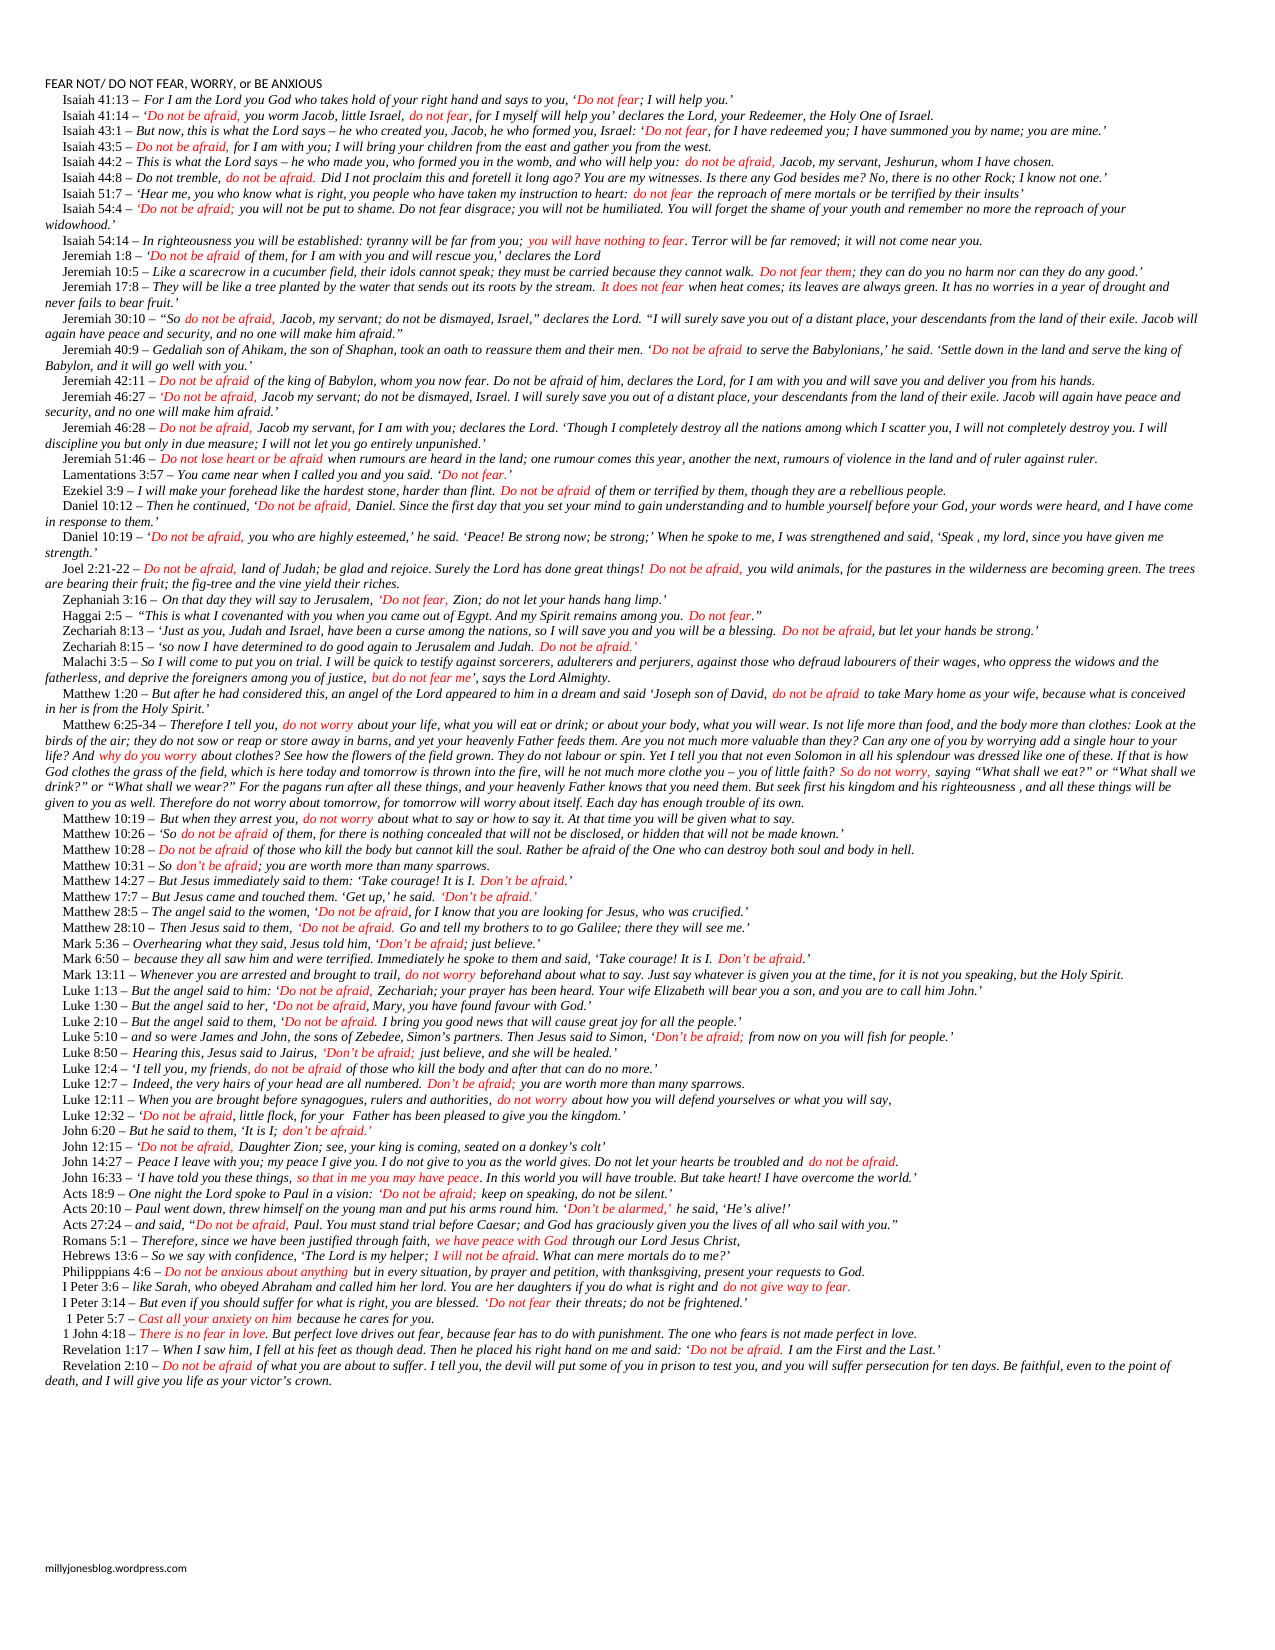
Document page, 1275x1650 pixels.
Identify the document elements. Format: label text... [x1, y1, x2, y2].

text  Romans 5:1 – Therefore, since we have been justified through faith, we have peace with God through our Lord Jesus Christ, [45, 1232, 1200, 1248]
text  Isaiah 51:7 – ‘Hear me, you who know what is right, you people who have taken my instruction to heart: do not fear the reproach of mere mortals or be terrified by their insults’ [45, 185, 1200, 201]
text  Jeremiah 46:27 – ‘Do not be afraid, Jacob my servant; do not be dismayed, Israel. I will surely save you out of a distant place, your descendants from the land of their exile. Jacob will again have peace and security, and no one will make him afraid.’ [45, 388, 1200, 420]
text  Luke 12:32 – ‘Do not be afraid, little flock, for your Father has been pleased to give you the kingdom.’ [45, 1107, 1200, 1123]
text  Revelation 2:10 – Do not be afraid of what you are about to suffer. I tell you, the devil will put some of you in prison to test you, and you will suffer persecution for ten days. Be faithful, even to the point of death, and I will give you life as your victor’s crown. [45, 1357, 1200, 1388]
text  Malachi 3:5 – So I will come to put you on trial. I will be quick to testify against sorcerers, adulterers and perjurers, against those who defraud labourers of their wages, who oppress the widows and the fatherless, and deprive the foreigners among you of justice, but do not fear me’, says the Lord Almighty. [45, 654, 1200, 685]
text  Luke 12:4 – ‘I tell you, my friends, do not be afraid of those who kill the body and after that can do no more.’ [45, 1060, 1200, 1076]
text  Luke 8:50 – Hearing this, Jesus said to Jairus, ‘Don’t be afraid; just believe, and she will be healed.’ [45, 1045, 1200, 1060]
text  Jeremiah 42:11 – Do not be afraid of the king of Babylon, whom you now fear. Do not be afraid of him, declares the Lord, for I am with you and will save you and deliver you from his hands. [45, 373, 1200, 388]
text  Luke 1:13 – But the angel said to him: ‘Do not be afraid, Zechariah; your prayer has been heard. Your wife Elizabeth will bear you a son, and you are to call him John.’ [45, 982, 1200, 998]
text  Revelation 1:17 – When I saw him, I fell at his feet as though dead. Then he placed his right hand on me and said: ‘Do not be afraid. I am the First and the Last.’ [45, 1342, 1200, 1357]
text  1 John 4:18 – There is no fear in love. But perfect love drives out fear, because fear has to do with punishment. The one who fears is not made perfect in love. [45, 1326, 1200, 1342]
text  Matthew 14:27 – But Jesus immediately said to them: ‘Take courage! It is I. Don’t be afraid.’ [45, 873, 1200, 888]
text  Zephaniah 3:16 – On that day they will say to Jerusalem, ‘Do not fear, Zion; do not let your hands hang limp.’ [45, 592, 1200, 607]
text  John 14:27 – Peace I leave with you; my peace I give you. I do not give to you as the world gives. Do not let your hearts be troubled and do not be afraid. [45, 1154, 1200, 1170]
text  Isaiah 41:14 – ‘Do not be afraid, you worm Jacob, little Israel, do not fear, for I myself will help you’ declares the Lord, your Redeemer, the Holy One of Israel. [45, 107, 1200, 123]
text  Jeremiah 40:9 – Gedaliah son of Ahikam, the son of Shaphan, took an oath to reassure them and their men. ‘Do not be afraid to serve the Babylonians,’ he said. ‘Settle down in the land and serve the king of Babylon, and it will go well with you.’ [45, 342, 1200, 373]
text  Matthew 10:28 – Do not be afraid of those who kill the body but cannot kill the soul. Rather be afraid of the One who can destroy both soul and body in hell. [45, 842, 1200, 857]
text  I Peter 3:6 – like Sarah, who obeyed Abraham and called him her lord. You are her daughters if you do what is right and do not give way to fear. [45, 1279, 1200, 1295]
text  Matthew 10:26 – ‘So do not be afraid of them, for there is nothing concealed that will not be disclosed, or hidden that will not be made known.’ [45, 826, 1200, 842]
text  Acts 27:24 – and said, “Do not be afraid, Paul. You must stand trial before Caesar; and God has graciously given you the lives of all who sail with you.” [45, 1217, 1200, 1232]
text  Matthew 28:5 – The angel said to the women, ‘Do not be afraid, for I know that you are looking for Jesus, who was crucified.’ [45, 904, 1200, 920]
text  Isaiah 43:1 – But now, this is what the Lord says – he who created you, Jacob, he who formed you, Israel: ‘Do not fear, for I have redeemed you; I have summoned you by name; you are mine.’ [45, 123, 1200, 138]
text  Isaiah 54:4 – ‘Do not be afraid; you will not be put to shame. Do not fear disgrace; you will not be humiliated. You will forget the shame of your youth and remember no more the reproach of your widowhood.’ [45, 201, 1200, 232]
text  Matthew 10:31 – So don’t be afraid; you are worth more than many sparrows. [45, 857, 1200, 873]
text  Lamentations 3:57 – You came near when I called you and you said. ‘Do not fear.’ [45, 467, 1200, 482]
text  1 Peter 5:7 – Cast all your anxiety on him because he cares for you. [45, 1310, 1200, 1326]
text  Isaiah 54:14 – In righteousness you will be established: tyranny will be far from you; you will have nothing to fear. Terror will be far removed; it will not come near you. [45, 232, 1200, 248]
text  Hebrews 13:6 – So we say with confidence, ‘The Lord is my helper; I will not be afraid. What can mere mortals do to me?’ [45, 1248, 1200, 1263]
text  Daniel 10:19 – ‘Do not be afraid, you who are highly esteemed,’ he said. ‘Peace! Be strong now; be strong;’ When he spoke to me, I was strengthened and said, ‘Speak , my lord, since you have given me strength.’ [45, 529, 1200, 560]
text  Luke 1:30 – But the angel said to her, ‘Do not be afraid, Mary, you have found favour with God.’ [45, 998, 1200, 1013]
text  Jeremiah 51:46 – Do not lose heart or be afraid when rumours are heard in the land; one rumour comes this year, another the next, rumours of violence in the land and of ruler against ruler. [45, 451, 1200, 467]
text  Matthew 10:19 – But when they arrest you, do not worry about what to say or how to say it. At that time you will be given what to say. [45, 810, 1200, 826]
text  Jeremiah 30:10 – “So do not be afraid, Jacob, my servant; do not be dismayed, Israel,” declares the Lord. “I will surely save you out of a distant place, your descendants from the land of their exile. Jacob will again have peace and security, and no one will make him afraid.” [45, 310, 1200, 342]
text  John 16:33 – ‘I have told you these things, so that in me you may have peace. In this world you will have trouble. But take heart! I have overcome the world.’ [45, 1170, 1200, 1185]
text  Zechariah 8:13 – ‘Just as you, Judah and Israel, have been a curse among the nations, so I will save you and you will be a blessing. Do not be afraid, but let your hands be strong.’ [45, 623, 1200, 638]
text  Ezekiel 3:9 – I will make your forehead like the hardest stone, harder than flint. Do not be afraid of them or terrified by them, though they are a rebellious people. [45, 482, 1200, 498]
text  Haggai 2:5 – “This is what I covenanted with you when you came out of Egypt. And my Spirit remains among you. Do not fear.” [45, 607, 1200, 623]
text  Acts 18:9 – One night the Lord spoke to Paul in a vision: ‘Do not be afraid; keep on speaking, do not be silent.’ [45, 1185, 1200, 1201]
text  Matthew 6:25-34 – Therefore I tell you, do not worry about your life, what you will eat or drink; or about your body, what you will wear. Is not life more than food, and the body more than clothes: Look at the birds of the air; they do not sow or reap or store away in barns, and yet your heavenly Father feeds them. Are you not much more valuable than they? Can any one of you by worrying add a single hour to your life? And why do you worry about clothes? See how the flowers of the field grown. They do not labour or spin. Yet I tell you that not even Solomon in all his splendour was dressed like one of these. If that is how God clothes the grass of the field, which is here today and tomorrow is thrown into the fire, will he not much more clothe you – you of little faith? So do not worry, saying “What shall we eat?” or “What shall we drink?” or “What shall we wear?” For the pagans run after all these things, and your heavenly Father knows that you need them. But seek first his kingdom and his righteousness , and all these things will be given to you as well. Therefore do not worry about tomorrow, for tomorrow will worry about itself. Each day has enough trouble of its own. [45, 717, 1200, 810]
text  Isaiah 44:2 – This is what the Lord says – he who made you, who formed you in the womb, and who will help you: do not be afraid, Jacob, my servant, Jeshurun, whom I have chosen. [45, 154, 1200, 170]
text  Philipppians 4:6 – Do not be anxious about anything but in every situation, by prayer and petition, with thanksgiving, present your requests to God. [45, 1263, 1200, 1279]
text  Luke 12:11 – When you are brought before synagogues, rulers and authorities, do not worry about how you will defend yourselves or what you will say, [45, 1092, 1200, 1107]
text  Mark 13:11 – Whenever you are arrested and brought to trail, do not worry beforehand about what to say. Just say whatever is given you at the time, for it is not you speaking, but the Holy Spirit. [45, 967, 1200, 982]
text  John 12:15 – ‘Do not be afraid, Daughter Zion; see, your king is coming, seated on a donkey’s colt’ [45, 1138, 1200, 1154]
text  Acts 20:10 – Paul went down, threw himself on the young man and put his arms round him. ‘Don’t be alarmed,’ he said, ‘He’s alive!’ [45, 1201, 1200, 1217]
text  Luke 12:7 – Indeed, the very hairs of your head are all numbered. Don’t be afraid; you are worth more than many sparrows. [45, 1076, 1200, 1092]
text  Mark 5:36 – Overhearing what they said, Jesus told him, ‘Don’t be afraid; just believe.’ [45, 935, 1200, 951]
text  John 6:20 – But he said to them, ‘It is I; don’t be afraid.’ [45, 1123, 1200, 1138]
text  Zechariah 8:15 – ‘so now I have determined to do good again to Jerusalem and Judah. Do not be afraid.’ [45, 638, 1200, 654]
text  Matthew 17:7 – But Jesus came and touched them. ‘Get up,’ he said. ‘Don’t be afraid.’ [45, 888, 1200, 904]
text  Jeremiah 1:8 – ‘Do not be afraid of them, for I am with you and will rescue you,’ declares the Lord [45, 248, 1200, 263]
text  Joel 2:21-22 – Do not be afraid, land of Judah; be glad and rejoice. Surely the Lord has done great things! Do not be afraid, you wild animals, for the pastures in the wilderness are becoming green. The trees are bearing their fruit; the fig-tree and the vine yield their riches. [45, 560, 1200, 592]
text  Isaiah 44:8 – Do not tremble, do not be afraid. Did I not proclaim this and foretell it long ago? You are my witnesses. Is there any God besides me? No, there is no other Rock; I know not one.’ [45, 170, 1200, 185]
text  Isaiah 41:13 – For I am the Lord you God who takes hold of your right hand and says to you, ‘Do not fear; I will help you.’ [45, 92, 1200, 107]
text  I Peter 3:14 – But even if you should suffer for what is right, you are blessed. ‘Do not fear their threats; do not be frightened.’ [45, 1295, 1200, 1310]
text  Luke 2:10 – But the angel said to them, ‘Do not be afraid. I bring you good news that will cause great joy for all the people.’ [45, 1013, 1200, 1029]
text  Matthew 1:20 – But after he had considered this, an angel of the Lord appeared to him in a dream and said ‘Joseph son of David, do not be afraid to take Mary home as your wife, because what is conceived in her is from the Holy Spirit.’ [45, 685, 1200, 717]
text  Jeremiah 46:28 – Do not be afraid, Jacob my servant, for I am with you; declares the Lord. ‘Though I completely destroy all the nations among which I scatter you, I will not completely destroy you. I will discipline you but only in due measure; I will not let you go entirely unpunished.’ [45, 420, 1200, 451]
text  Isaiah 43:5 – Do not be afraid, for I am with you; I will bring your children from the east and gather you from the west. [45, 138, 1200, 154]
text  Mark 6:50 – because they all saw him and were terrified. Immediately he spoke to them and said, ‘Take courage! It is I. Don’t be afraid.’ [45, 951, 1200, 967]
text  Matthew 28:10 – Then Jesus said to them, ‘Do not be afraid. Go and tell my brothers to to go Galilee; there they will see me.’ [45, 920, 1200, 935]
text  Jeremiah 10:5 – Like a scarecrow in a cucumber field, their idols cannot speak; they must be carried because they cannot walk. Do not fear them; they can do you no harm nor can they do any good.’ [45, 263, 1200, 279]
text  Daniel 10:12 – Then he continued, ‘Do not be afraid, Daniel. Since the first day that you set your mind to gain understanding and to humble yourself before your God, your words were heard, and I have come in response to them.’ [45, 498, 1200, 529]
text  Luke 5:10 – and so were James and John, the sons of Zebedee, Simon’s partners. Then Jesus said to Simon, ‘Don’t be afraid; from now on you will fish for people.’ [45, 1029, 1200, 1045]
text  Jeremiah 17:8 – They will be like a tree planted by the water that sends out its roots by the stream. It does not fear when heat comes; its leaves are always green. It has no worries in a year of drought and never fails to bear fruit.’ [45, 279, 1200, 310]
